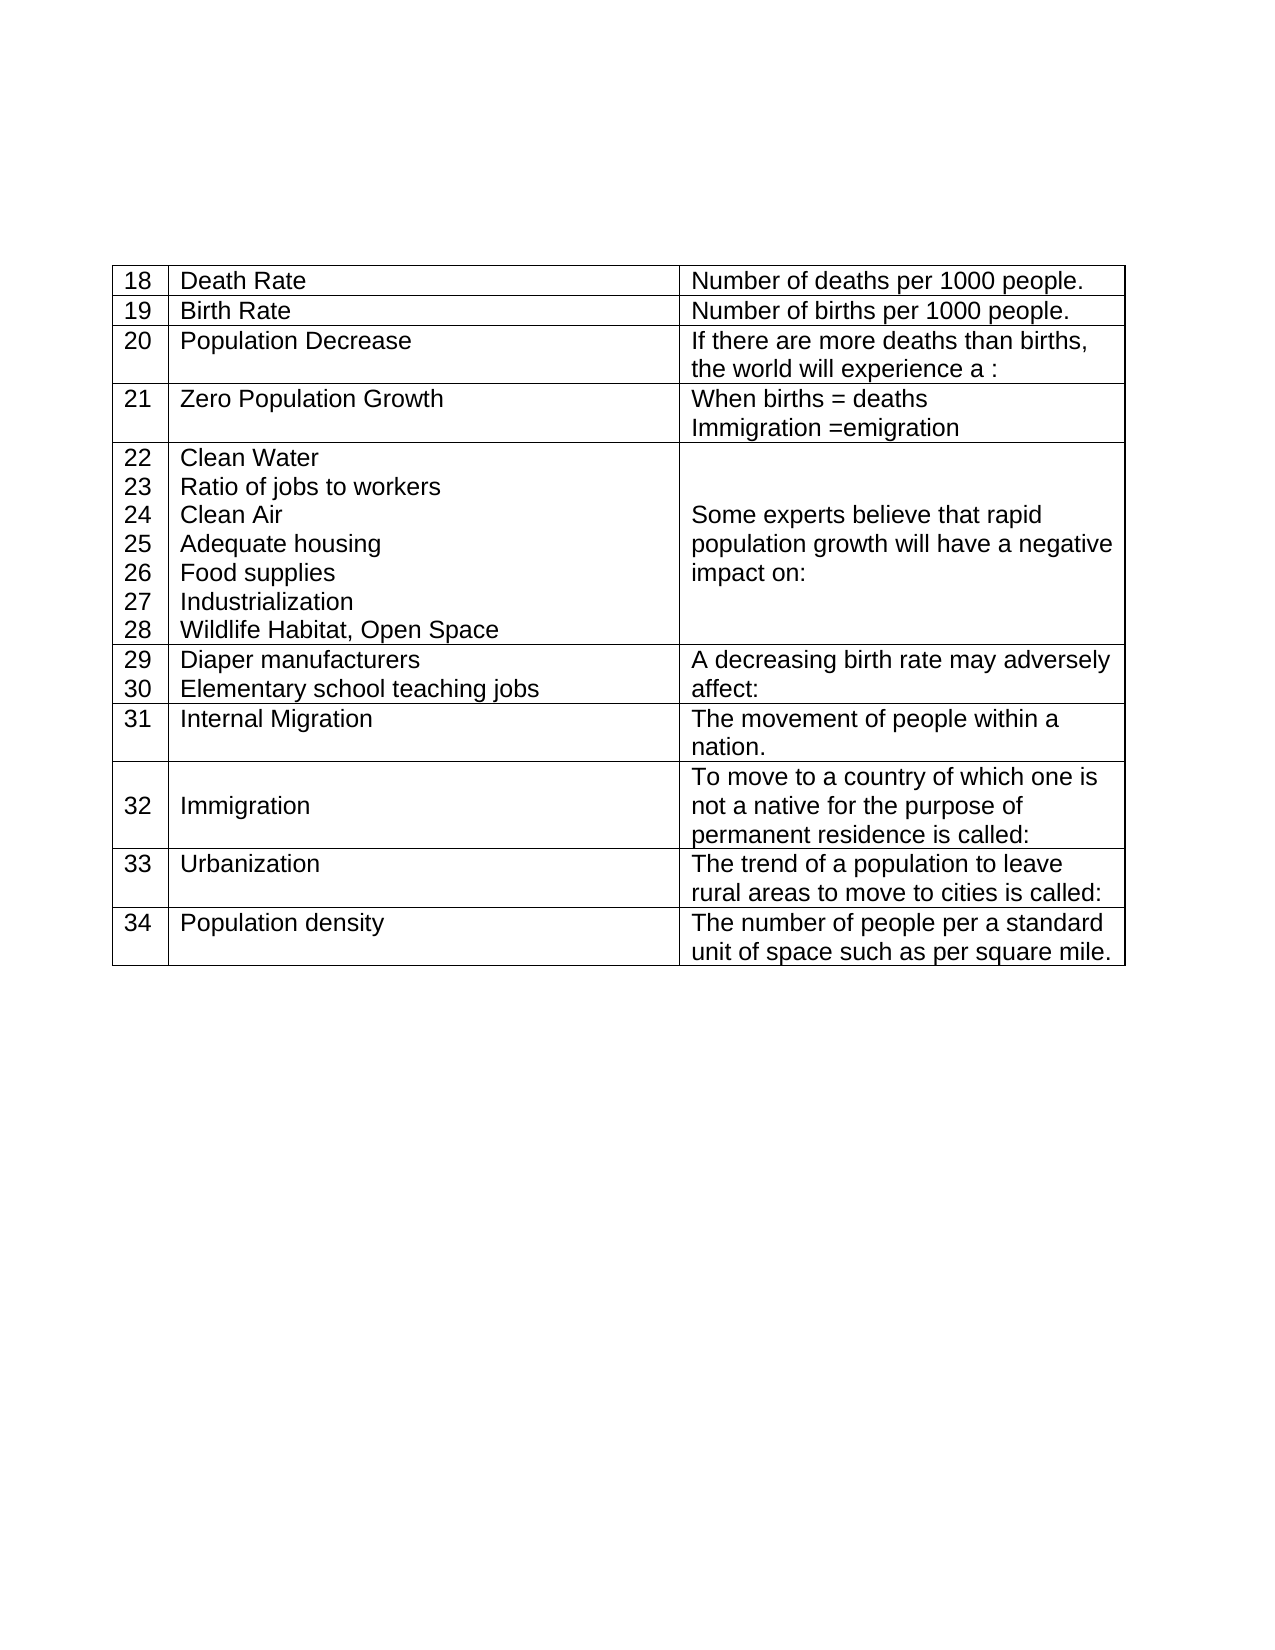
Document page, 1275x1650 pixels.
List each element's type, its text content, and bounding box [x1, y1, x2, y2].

table_cell 21 [113, 384, 168, 442]
table_header Death Rate [169, 266, 679, 295]
table_cell Population Decrease [169, 326, 679, 383]
table_cell To move to a country of which one is not a native for the purpose of permanent residence is called: [680, 762, 1124, 848]
table_cell Diaper manufacturers Elementary school teaching jobs [169, 645, 679, 702]
table_cell 20 [113, 326, 168, 383]
table_cell When births = deaths Immigration =emigration [680, 384, 1124, 442]
table_cell Clean Water Ratio of jobs to workers Clean Air Adequate housing Food supplies Industrialization Wildlife Habitat, Open Space [169, 443, 679, 644]
table_cell 34 [113, 908, 168, 965]
table_cell Internal Migration [169, 704, 679, 761]
table_cell The trend of a population to leave rural areas to move to cities is called: [680, 849, 1124, 907]
table_cell Immigration [169, 762, 679, 848]
table_cell 33 [113, 849, 168, 907]
table_cell 22 23 24 25 26 27 28 [113, 443, 168, 644]
table_header Number of deaths per 1000 people. [680, 266, 1124, 295]
table_cell Birth Rate [169, 296, 679, 324]
table_cell Some experts believe that rapid population growth will have a negative impact on: [680, 443, 1124, 644]
table_cell The movement of people within a nation. [680, 704, 1124, 761]
table_cell The number of people per a standard unit of space such as per square mile. [680, 908, 1124, 965]
table_cell 19 [113, 296, 168, 324]
table_header 18 [113, 266, 168, 295]
table_cell A decreasing birth rate may adversely affect: [680, 645, 1124, 702]
table_cell Population density [169, 908, 679, 965]
table_cell If there are more deaths than births, the world will experience a : [680, 326, 1124, 383]
table_cell Number of births per 1000 people. [680, 296, 1124, 324]
table_cell 32 [113, 762, 168, 848]
table_cell 29 30 [113, 645, 168, 702]
table_cell 31 [113, 704, 168, 761]
table_cell Urbanization [169, 849, 679, 907]
table_cell Zero Population Growth [169, 384, 679, 442]
